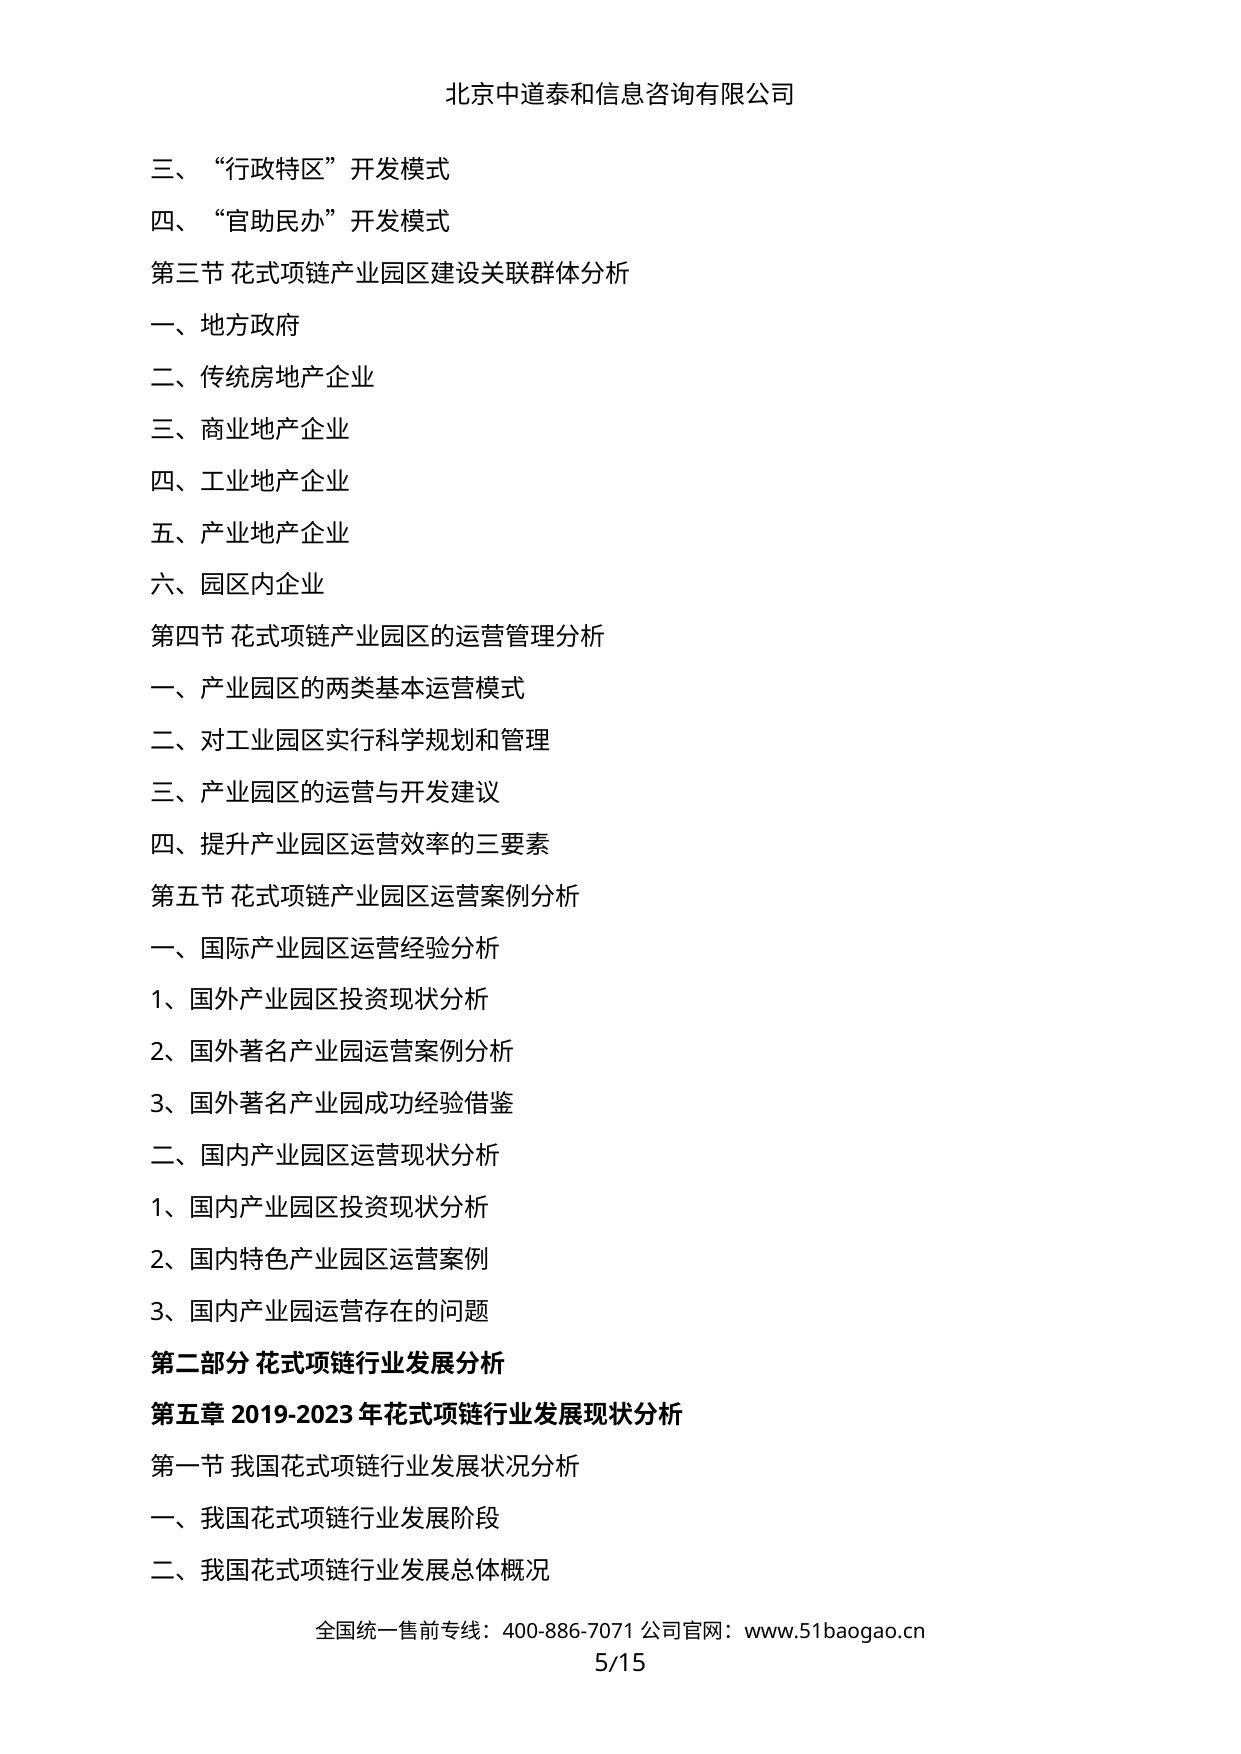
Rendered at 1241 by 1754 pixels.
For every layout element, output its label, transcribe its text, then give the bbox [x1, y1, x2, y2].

text 六、园区内企业 [150, 565, 1090, 601]
text 1、国外产业园区投资现状分析 [150, 980, 1090, 1016]
text 第四节 花式项链产业园区的运营管理分析 [150, 617, 1090, 653]
text 1、国内产业园区投资现状分析 [150, 1187, 1090, 1224]
text 三、产业园区的运营与开发建议 [150, 772, 1090, 809]
text 3、国外著名产业园成功经验借鉴 [150, 1084, 1090, 1120]
text 第五节 花式项链产业园区运营案例分析 [150, 876, 1090, 912]
text 一、我国花式项链行业发展阶段 [150, 1499, 1090, 1535]
text 四、工业地产企业 [150, 461, 1090, 497]
text 2、国外著名产业园运营案例分析 [150, 1032, 1090, 1068]
text 二、国内产业园区运营现状分析 [150, 1136, 1090, 1172]
text 三、商业地产企业 [150, 409, 1090, 446]
text 三、“行政特区”开发模式 [150, 150, 1090, 186]
text 一、国际产业园区运营经验分析 [150, 928, 1090, 964]
text 第一节 我国花式项链行业发展状况分析 [150, 1447, 1090, 1483]
text 四、提升产业园区运营效率的三要素 [150, 824, 1090, 861]
text 一、产业园区的两类基本运营模式 [150, 669, 1090, 705]
text 第三节 花式项链产业园区建设关联群体分析 [150, 254, 1090, 290]
text 二、传统房地产企业 [150, 357, 1090, 394]
text 二、我国花式项链行业发展总体概况 [150, 1551, 1090, 1587]
text 第二部分 花式项链行业发展分析 [150, 1343, 1090, 1379]
text 第五章 2019-2023年花式项链行业发展现状分析 [150, 1395, 1090, 1431]
text 2、国内特色产业园区运营案例 [150, 1239, 1090, 1276]
text 一、地方政府 [150, 306, 1090, 342]
text 四、“官助民办”开发模式 [150, 202, 1090, 238]
text 3、国内产业园运营存在的问题 [150, 1291, 1090, 1327]
text 五、产业地产企业 [150, 513, 1090, 549]
text 二、对工业园区实行科学规划和管理 [150, 721, 1090, 757]
